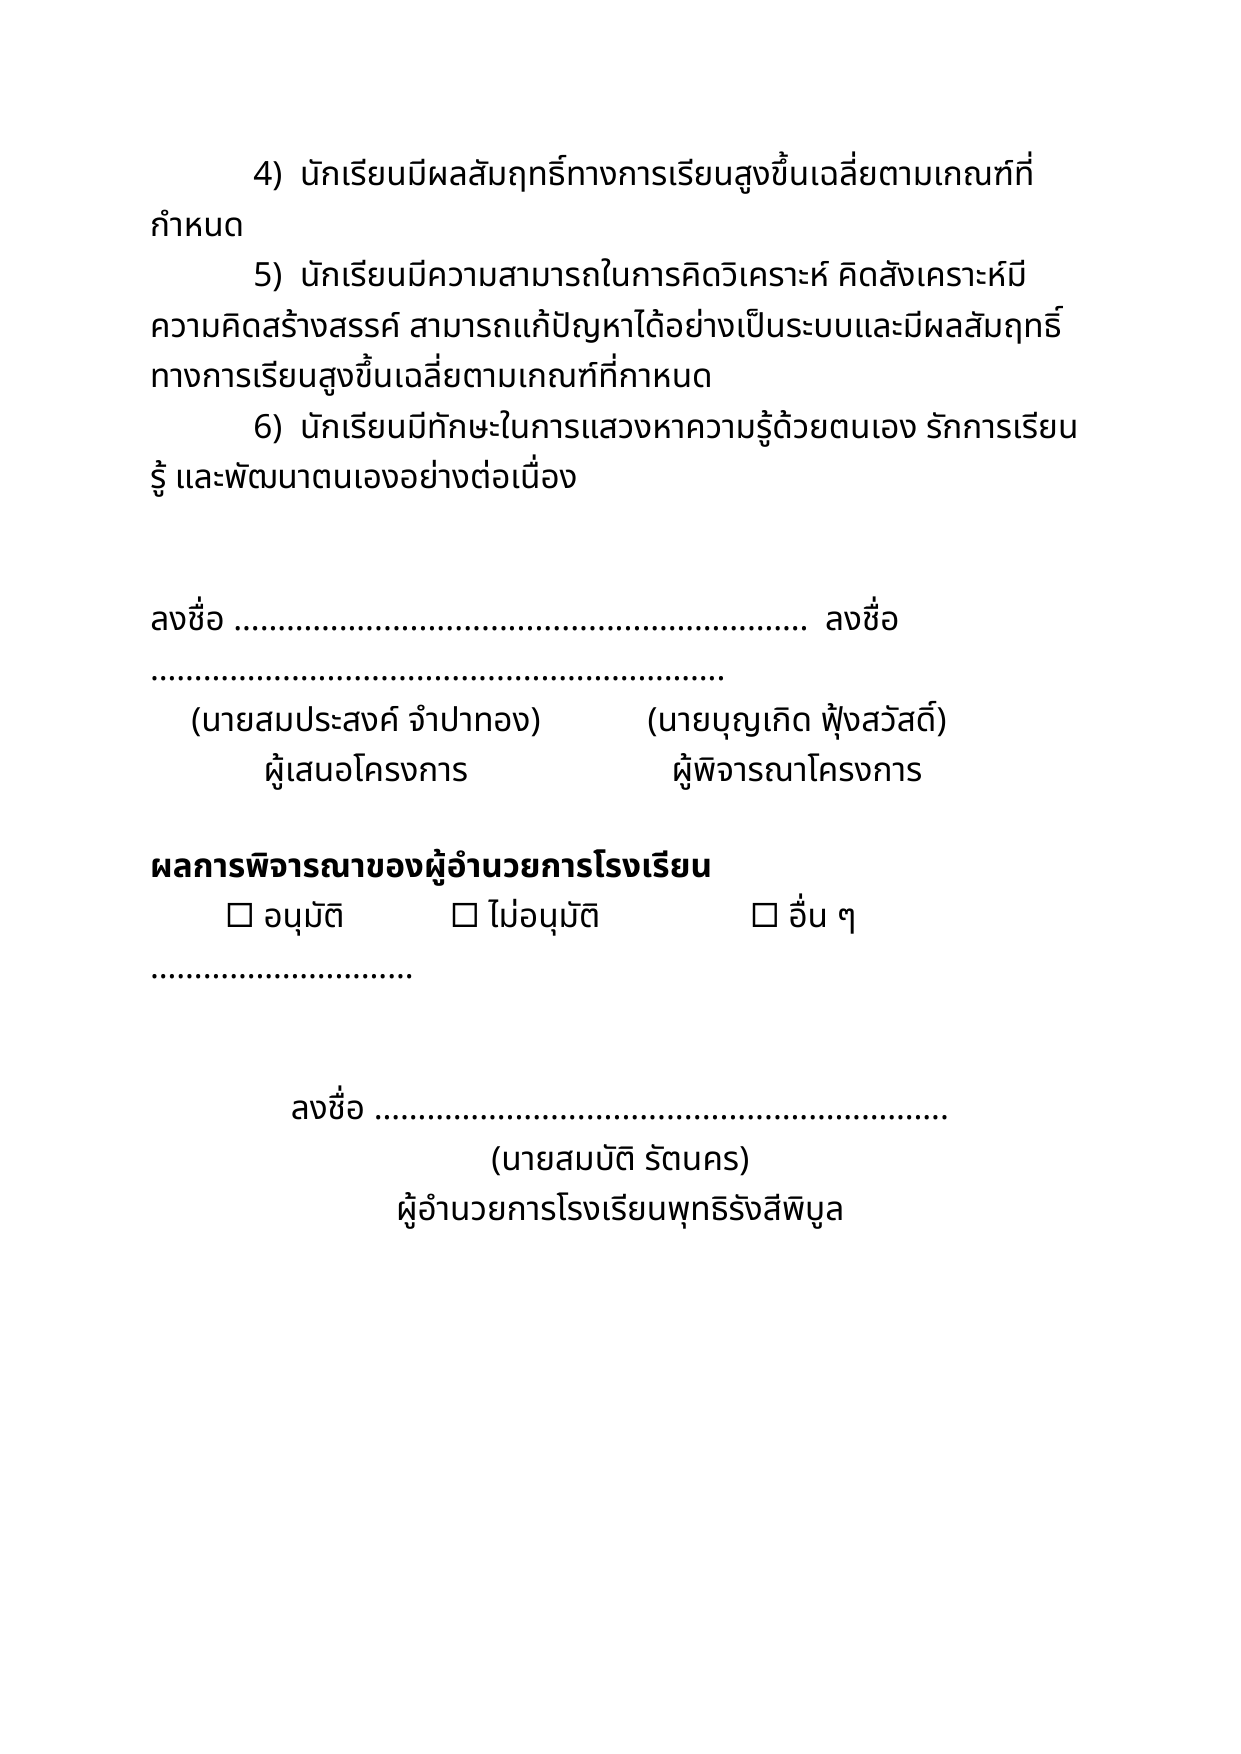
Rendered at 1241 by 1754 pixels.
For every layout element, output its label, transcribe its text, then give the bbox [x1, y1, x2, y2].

text (นายสมประสงค์ จำปาทอง) (นายบุญเกิด ฟุ้งสวัสดิ์) [150, 696, 1090, 746]
text อนุมัติ ไม่อนุมัติ อื่น ๆ ………………………… [150, 892, 1090, 993]
text (นายสมบัติ รัตนคร) [150, 1135, 1090, 1185]
text ลงชื่อ ……………...............................………………. ลงชื่อ ……………...............................………………. [150, 594, 1090, 696]
text ผลการพิจารณาของผู้อำนวยการโรงเรียน [150, 842, 1090, 892]
text ผู้เสนอโครงการ ผู้พิจารณาโครงการ [150, 746, 1090, 797]
text 5) นักเรียนมีความสามารถในการคิดวิเคราะห์ คิดสังเคราะห์มีความคิดสร้างสรรค์ สามารถแก้ปัญหาได้อย่างเป็นระบบและมีผลสัมฤทธิ์ทางการเรียนสูงขึ้นเฉลี่ยตามเกณฑ์ที่กาหนด [150, 251, 1090, 402]
text 4) นักเรียนมีผลสัมฤทธิ์ทางการเรียนสูงขึ้นเฉลี่ยตามเกณฑ์ที่กำหนด [150, 150, 1090, 251]
text ผู้อำนวยการโรงเรียนพุทธิรังสีพิบูล [150, 1185, 1090, 1236]
text ลงชื่อ ……………...............................………………. [150, 1084, 1090, 1135]
text 6) นักเรียนมีทักษะในการแสวงหาความรู้ด้วยตนเอง รักการเรียนรู้ และพัฒนาตนเองอย่างต่อเนื่อง [150, 402, 1090, 503]
